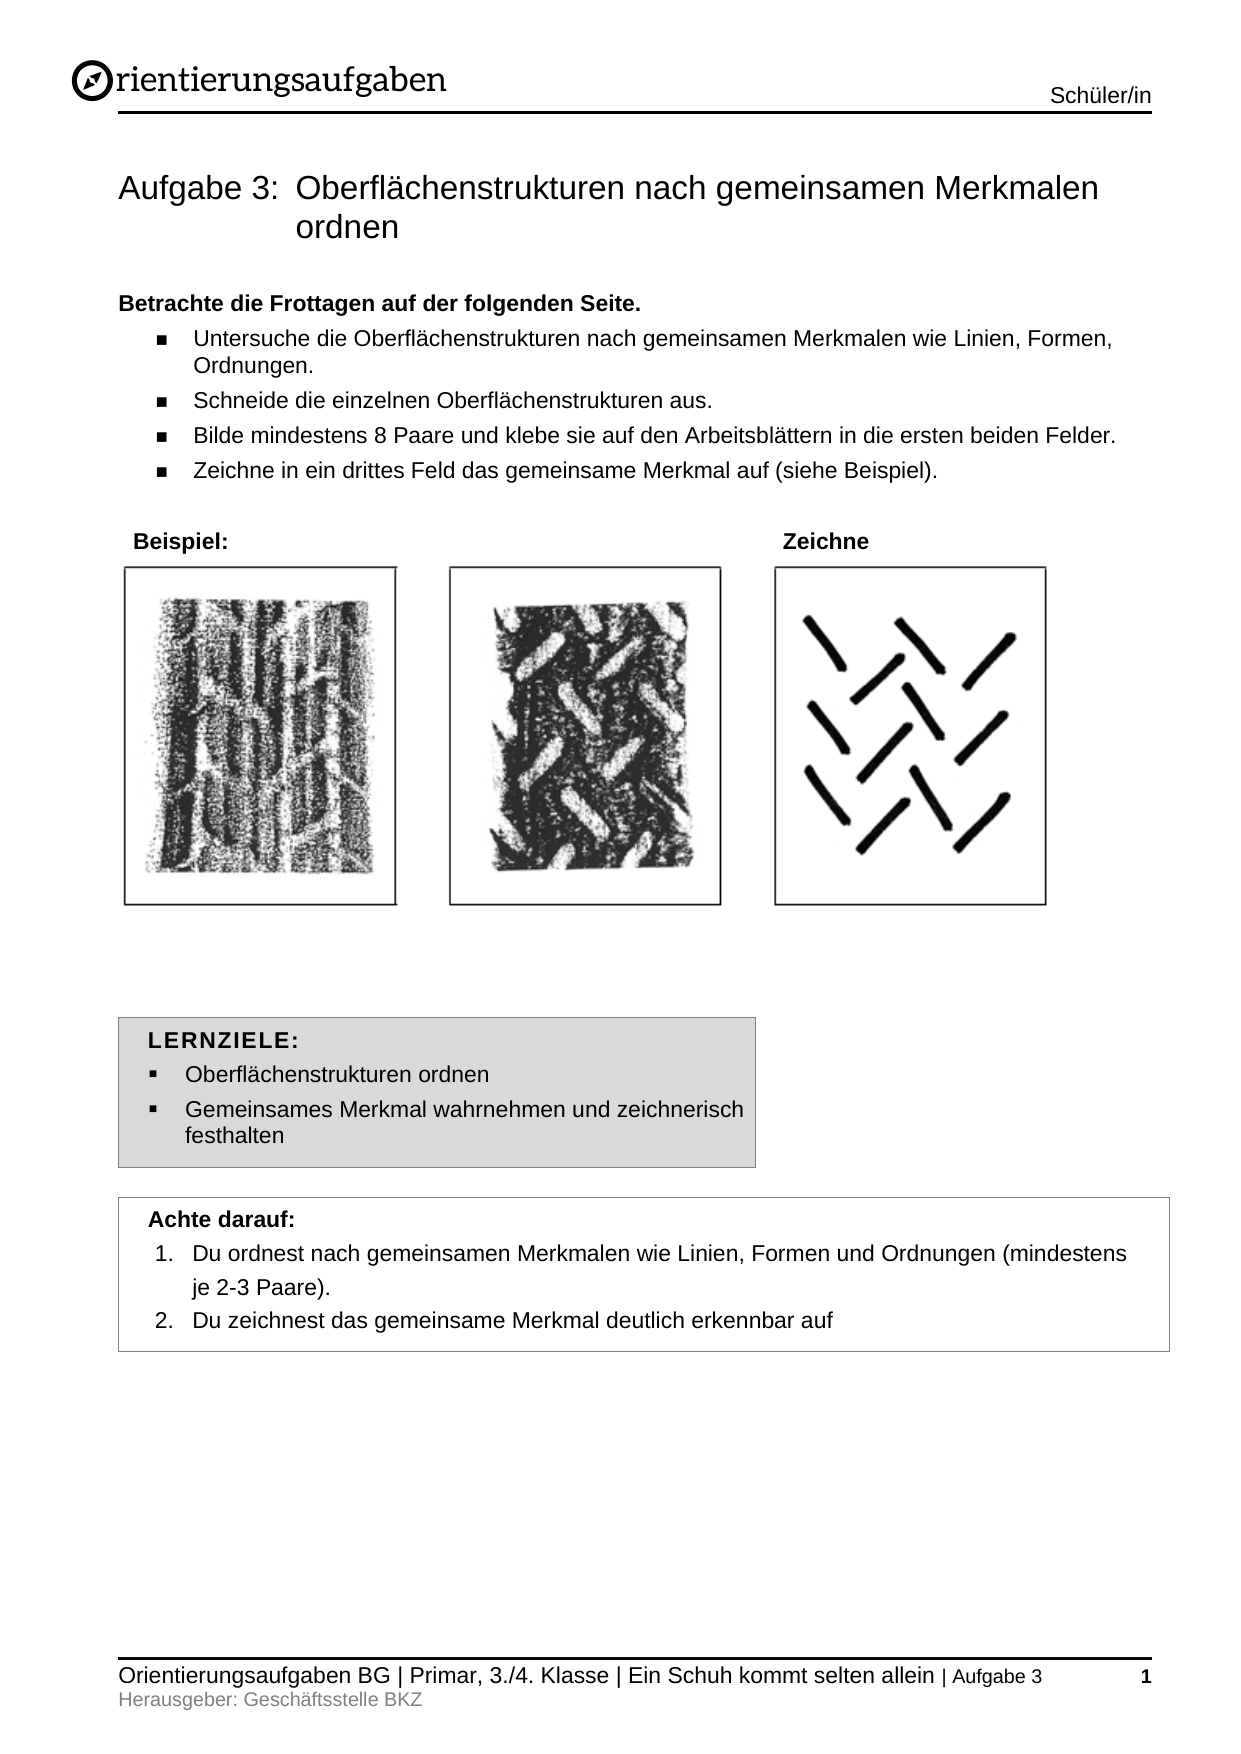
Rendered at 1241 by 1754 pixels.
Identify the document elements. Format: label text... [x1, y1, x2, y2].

list Zeichne in ein drittes Feld das gemeinsame Merkmal auf (siehe Beispiel). [156, 457, 1152, 484]
list Bilde mindestens 8 Paare und klebe sie auf den Arbeitsblättern in die ersten beiden Felder. [156, 422, 1152, 448]
text Betrachte die Frottagen auf der folgenden Seite. [118, 290, 1152, 316]
picture [118, 563, 1053, 912]
text Aufgabe 3: Oberflächenstrukturen nach gemeinsamen Merkmalen ordnen [118, 168, 1152, 245]
list Schneide die einzelnen Oberflächenstrukturen aus. [156, 387, 1152, 413]
picture [71, 60, 448, 102]
list Untersuche die Oberflächenstrukturen nach gemeinsamen Merkmalen wie Linien, Formen, Ordnungen. [156, 325, 1152, 378]
text Beispiel: Zeichne [133, 528, 1152, 554]
